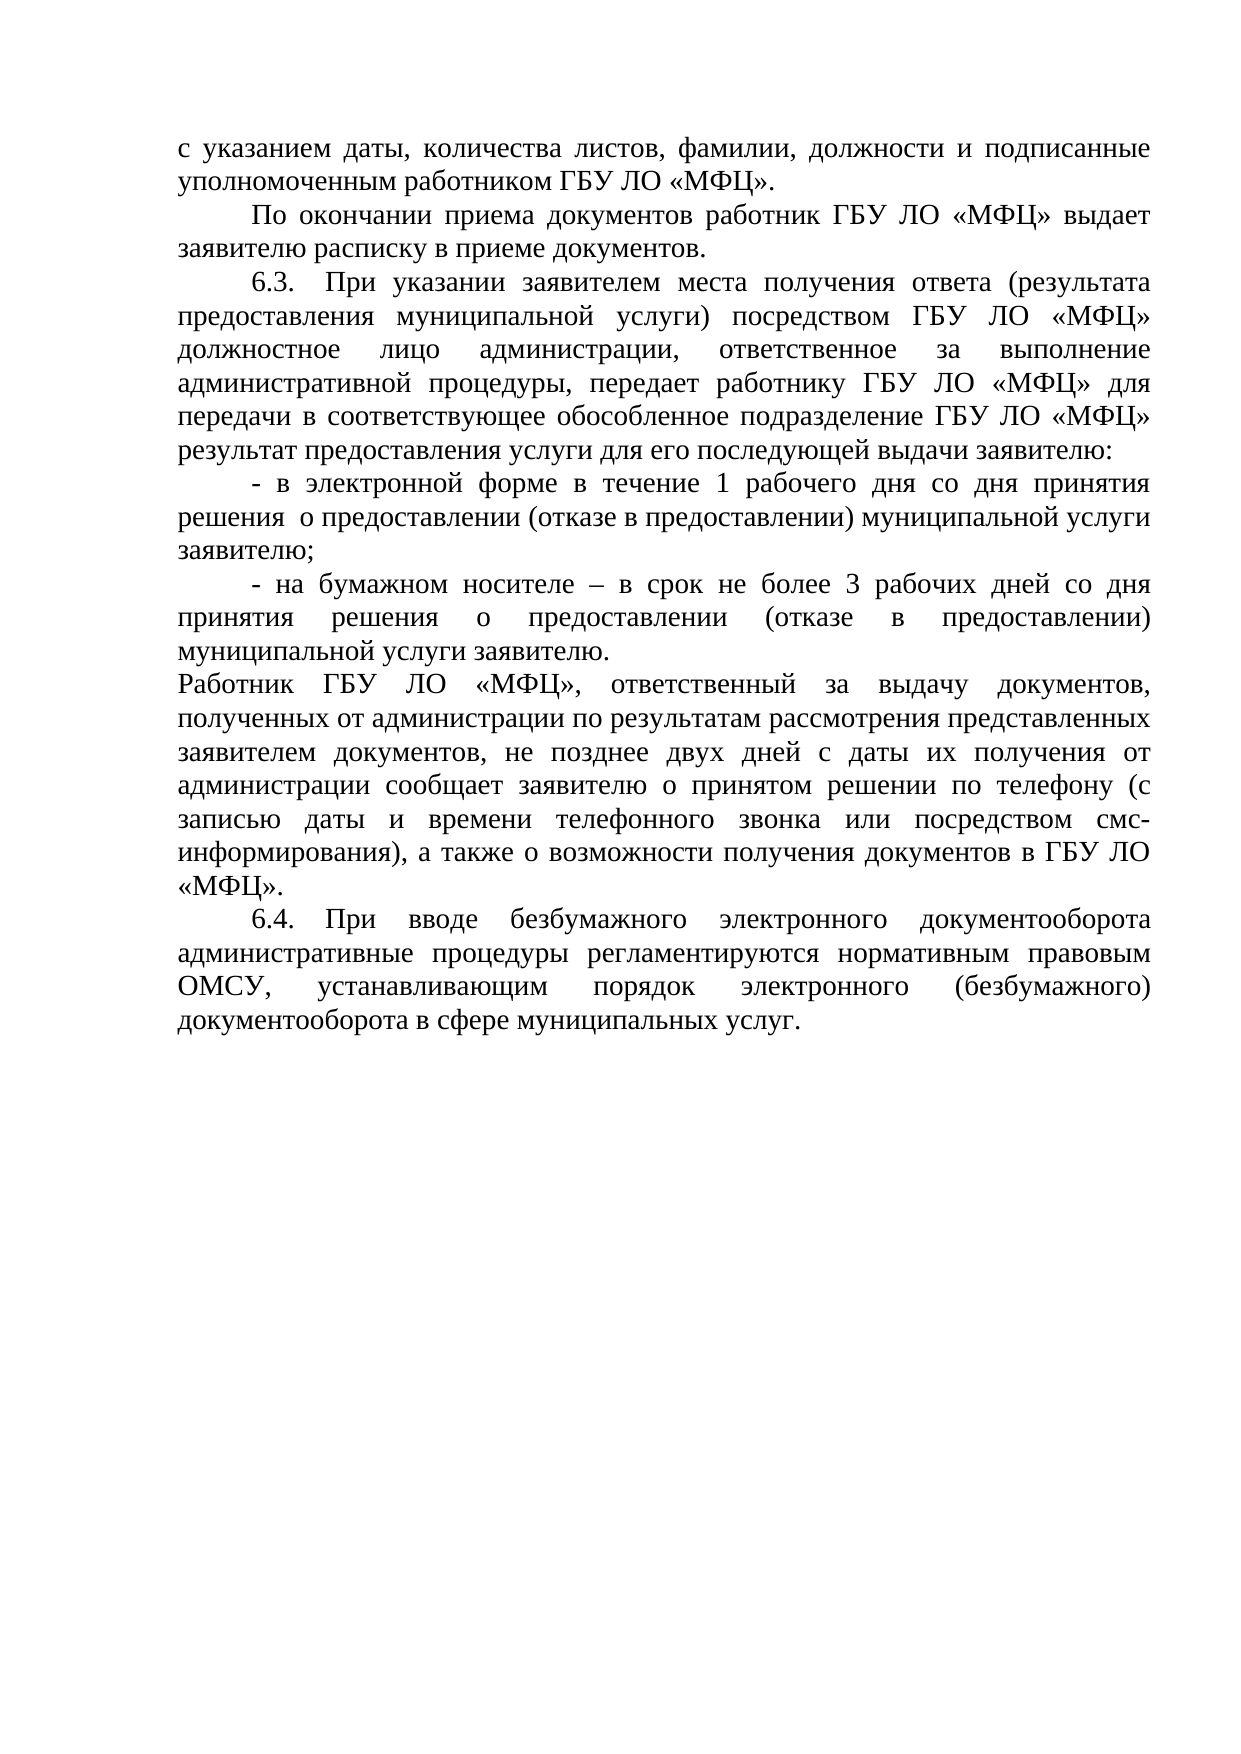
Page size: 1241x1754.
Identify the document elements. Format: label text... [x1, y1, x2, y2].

text - на бумажном носителе – в срок не более 3 рабочих дней со дня принятия решения о предоставлении (отказе в предоставлении) муниципальной услуги заявителю. [177, 566, 1152, 667]
text Работник ГБУ ЛО «МФЦ», ответственный за выдачу документов, полученных от администрации по результатам рассмотрения представленных заявителем документов, не позднее двух дней с даты их получения от администрации сообщает заявителю о принятом решении по телефону (с записью даты и времени телефонного звонка или посредством смс-информирования), а также о возможности получения документов в ГБУ ЛО «МФЦ». [177, 667, 1152, 901]
text с указанием даты, количества листов, фамилии, должности и подписанные уполномоченным работником ГБУ ЛО «МФЦ». [177, 130, 1152, 197]
text - в электронной форме в течение 1 рабочего дня со дня принятия решения о предоставлении (отказе в предоставлении) муниципальной услуги заявителю; [177, 465, 1152, 566]
text 6.4. При вводе безбумажного электронного документооборота административные процедуры регламентируются нормативным правовым ОМСУ, устанавливающим порядок электронного (безбумажного) документооборота в сфере муниципальных услуг. [177, 901, 1152, 1036]
text 6.3. При указании заявителем места получения ответа (результата предоставления муниципальной услуги) посредством ГБУ ЛО «МФЦ» должностное лицо администрации, ответственное за выполнение административной процедуры, передает работнику ГБУ ЛО «МФЦ» для передачи в соответствующее обособленное подразделение ГБУ ЛО «МФЦ» результат предоставления услуги для его последующей выдачи заявителю: [177, 264, 1152, 465]
text По окончании приема документов работник ГБУ ЛО «МФЦ» выдает заявителю расписку в приеме документов. [177, 197, 1152, 264]
